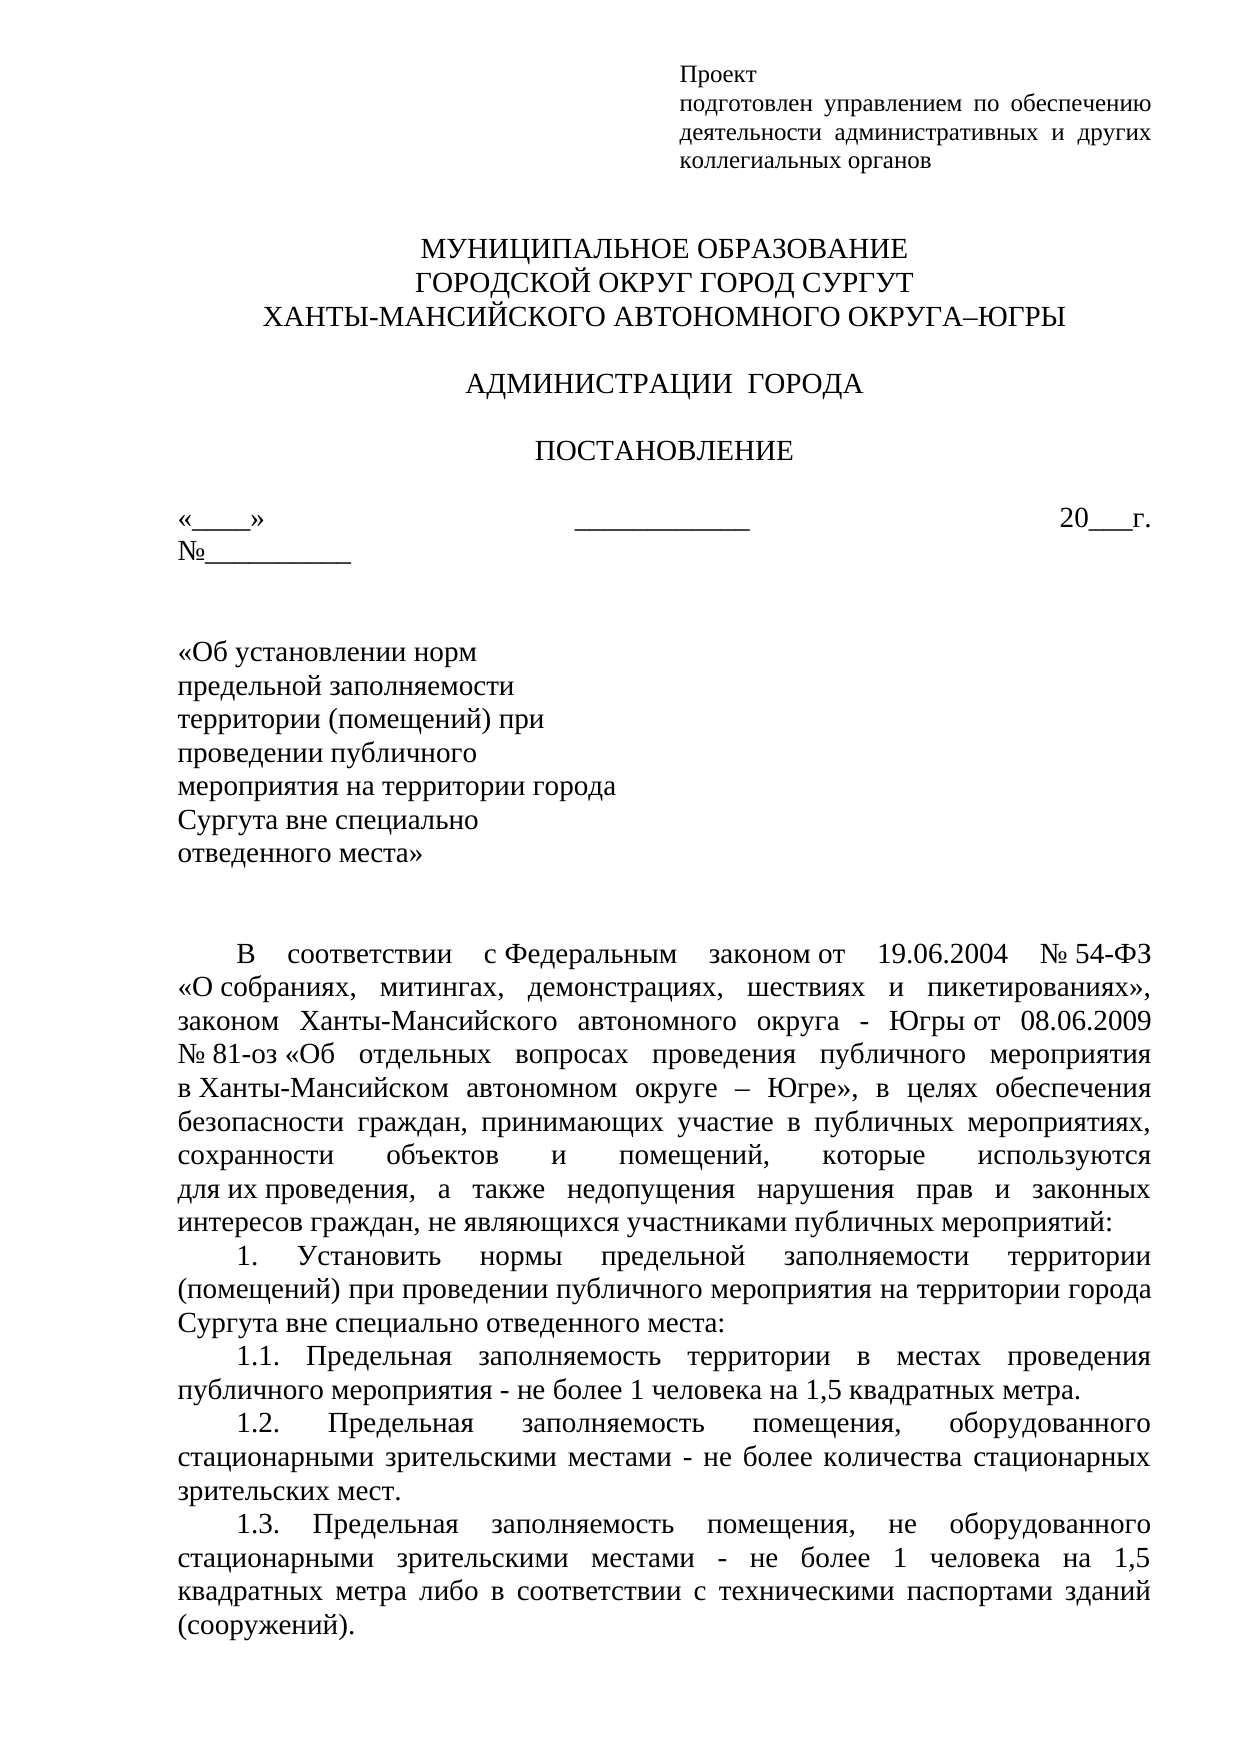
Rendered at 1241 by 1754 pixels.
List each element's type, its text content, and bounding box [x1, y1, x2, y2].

text 1.2. Предельная заполняемость помещения, оборудованного стационарными зрительскими местами - не более количества стационарных зрительских мест. [177, 1406, 1152, 1506]
text 1. Установить нормы предельной заполняемости территории (помещений) при проведении публичного мероприятия на территории города Сургута вне специально отведенного места: [177, 1238, 1152, 1338]
text ПОСТАНОВЛЕНИЕ [177, 433, 1152, 466]
text 1.1. Предельная заполняемость территории в местах проведения публичного мероприятия - не более 1 человека на 1,5 квадратных метра. [177, 1338, 1152, 1406]
text подготовлен управлением по обеспечению деятельности административных и других коллегиальных органов [679, 88, 1152, 174]
text ГОРОДСКОЙ ОКРУГ ГОРОД СУРГУТ [177, 265, 1152, 299]
text ХАНТЫ-МАНСИЙСКОГО АВТОНОМНОГО ОКРУГА–ЮГРЫ [177, 299, 1152, 332]
text Проект [679, 59, 1152, 88]
text 1.3. Предельная заполняемость помещения, не оборудованного стационарными зрительскими местами - не более 1 человека на 1,5 квадратных метра либо в соответствии с техническими паспортами зданий (сооружений). [177, 1506, 1152, 1640]
text В соответствии с Федеральным законом от 19.06.2004 № 54-ФЗ «О собраниях, митингах, демонстрациях, шествиях и пикетированиях», законом Ханты-Мансийского автономного округа - Югры от 08.06.2009 № 81-оз «Об отдельных вопросах проведения публичного мероприятия в Ханты-Мансийском автономном округе – Югре», в целях обеспечения безопасности граждан, принимающих участие в публичных мероприятиях, сохранности объектов и помещений, которые используются для их проведения, а также недопущения нарушения прав и законных интересов граждан, не являющихся участниками публичных мероприятий: [177, 1070, 1152, 1238]
text «Об установлении норм предельной заполняемости территории (помещений) при проведении публичного мероприятия на территории города Сургута вне специально отведенного места» [177, 634, 616, 869]
text МУНИЦИПАЛЬНОЕ ОБРАЗОВАНИЕ [177, 232, 1152, 265]
text АДМИНИСТРАЦИИ ГОРОДА [177, 366, 1152, 399]
text «____» ____________ 20___г. №__________ [177, 500, 1152, 567]
